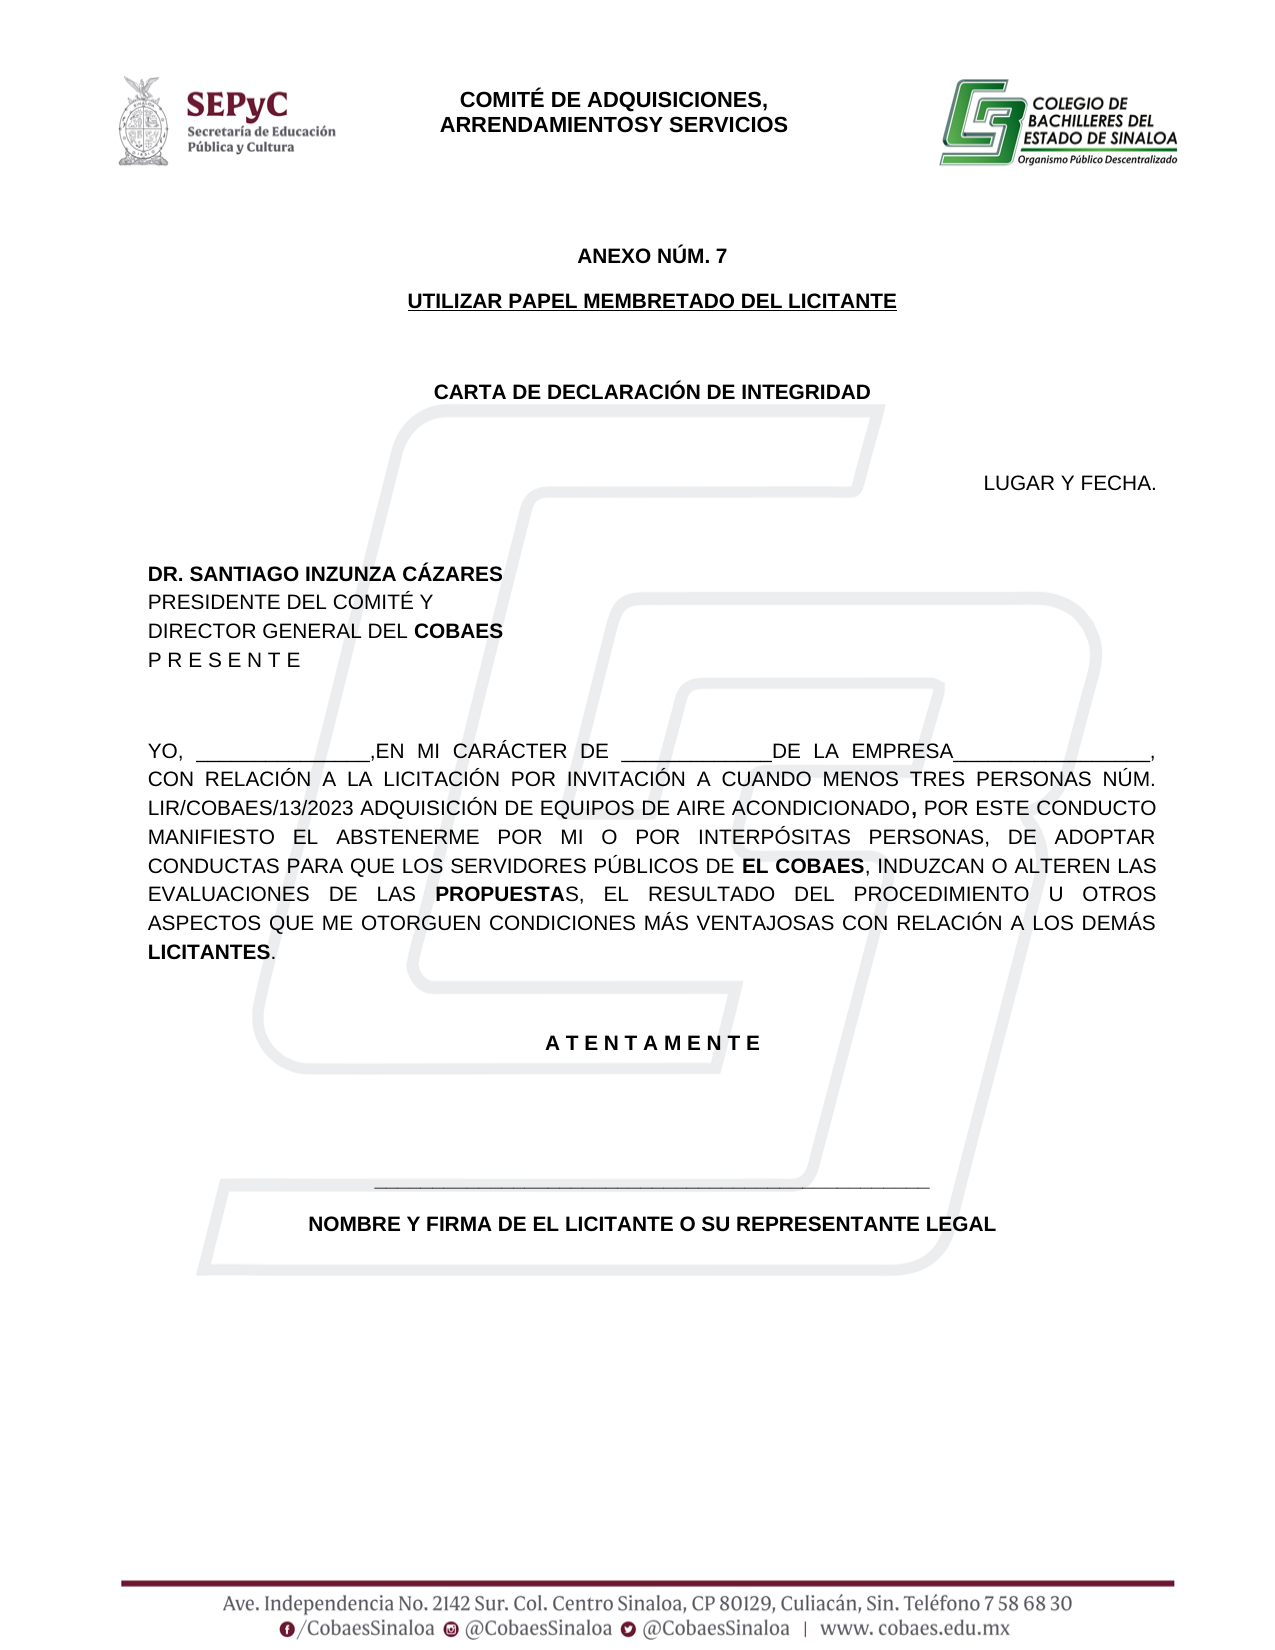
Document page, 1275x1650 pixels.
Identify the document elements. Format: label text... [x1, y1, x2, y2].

text CARTA DE DECLARACIÓN DE INTEGRIDAD [148, 380, 1157, 404]
picture [117, 75, 1179, 1641]
text P R E S E N T E [148, 648, 1157, 672]
text DIRECTOR GENERAL DEL COBAES [148, 619, 1157, 643]
text YO, _______________,EN MI CARÁCTER DE _____________DE LA EMPRESA_________________, CON RELACIÓN A LA LICITACIÓN POR INVITACIÓN A CUANDO MENOS TRES PERSONAS NÚM. LIR/COBAES/13/2023 ADQUISICIÓN DE EQUIPOS DE AIRE ACONDICIONADO, POR ESTE CONDUCTO MANIFIESTO EL ABSTENERME POR MI O POR INTERPÓSITAS PERSONAS, DE ADOPTAR CONDUCTAS PARA QUE LOS SERVIDORES PÚBLICOS DE EL COBAES, INDUZCAN O ALTEREN LAS EVALUACIONES DE LAS PROPUESTAS, EL RESULTADO DEL PROCEDIMIENTO U OTROS ASPECTOS QUE ME OTORGUEN CONDICIONES MÁS VENTAJOSAS CON RELACIÓN A LOS DEMÁS LICITANTES. [148, 738, 1157, 964]
text UTILIZAR PAPEL MEMBRETADO DEL LICITANTE [148, 289, 1157, 313]
text ANEXO NÚM. 7 [148, 243, 1157, 267]
text NOMBRE Y FIRMA DE EL LICITANTE O SU REPRESENTANTE LEGAL [148, 1212, 1157, 1236]
text PRESIDENTE DEL COMITÉ Y [148, 590, 1157, 614]
text ________________________________________________ [148, 1167, 1157, 1191]
text LUGAR Y FECHA. [148, 471, 1157, 494]
text A T E N T A M E N T E [148, 1031, 1157, 1054]
text DR. SANTIAGO INZUNZA CÁZARES [148, 561, 1157, 585]
